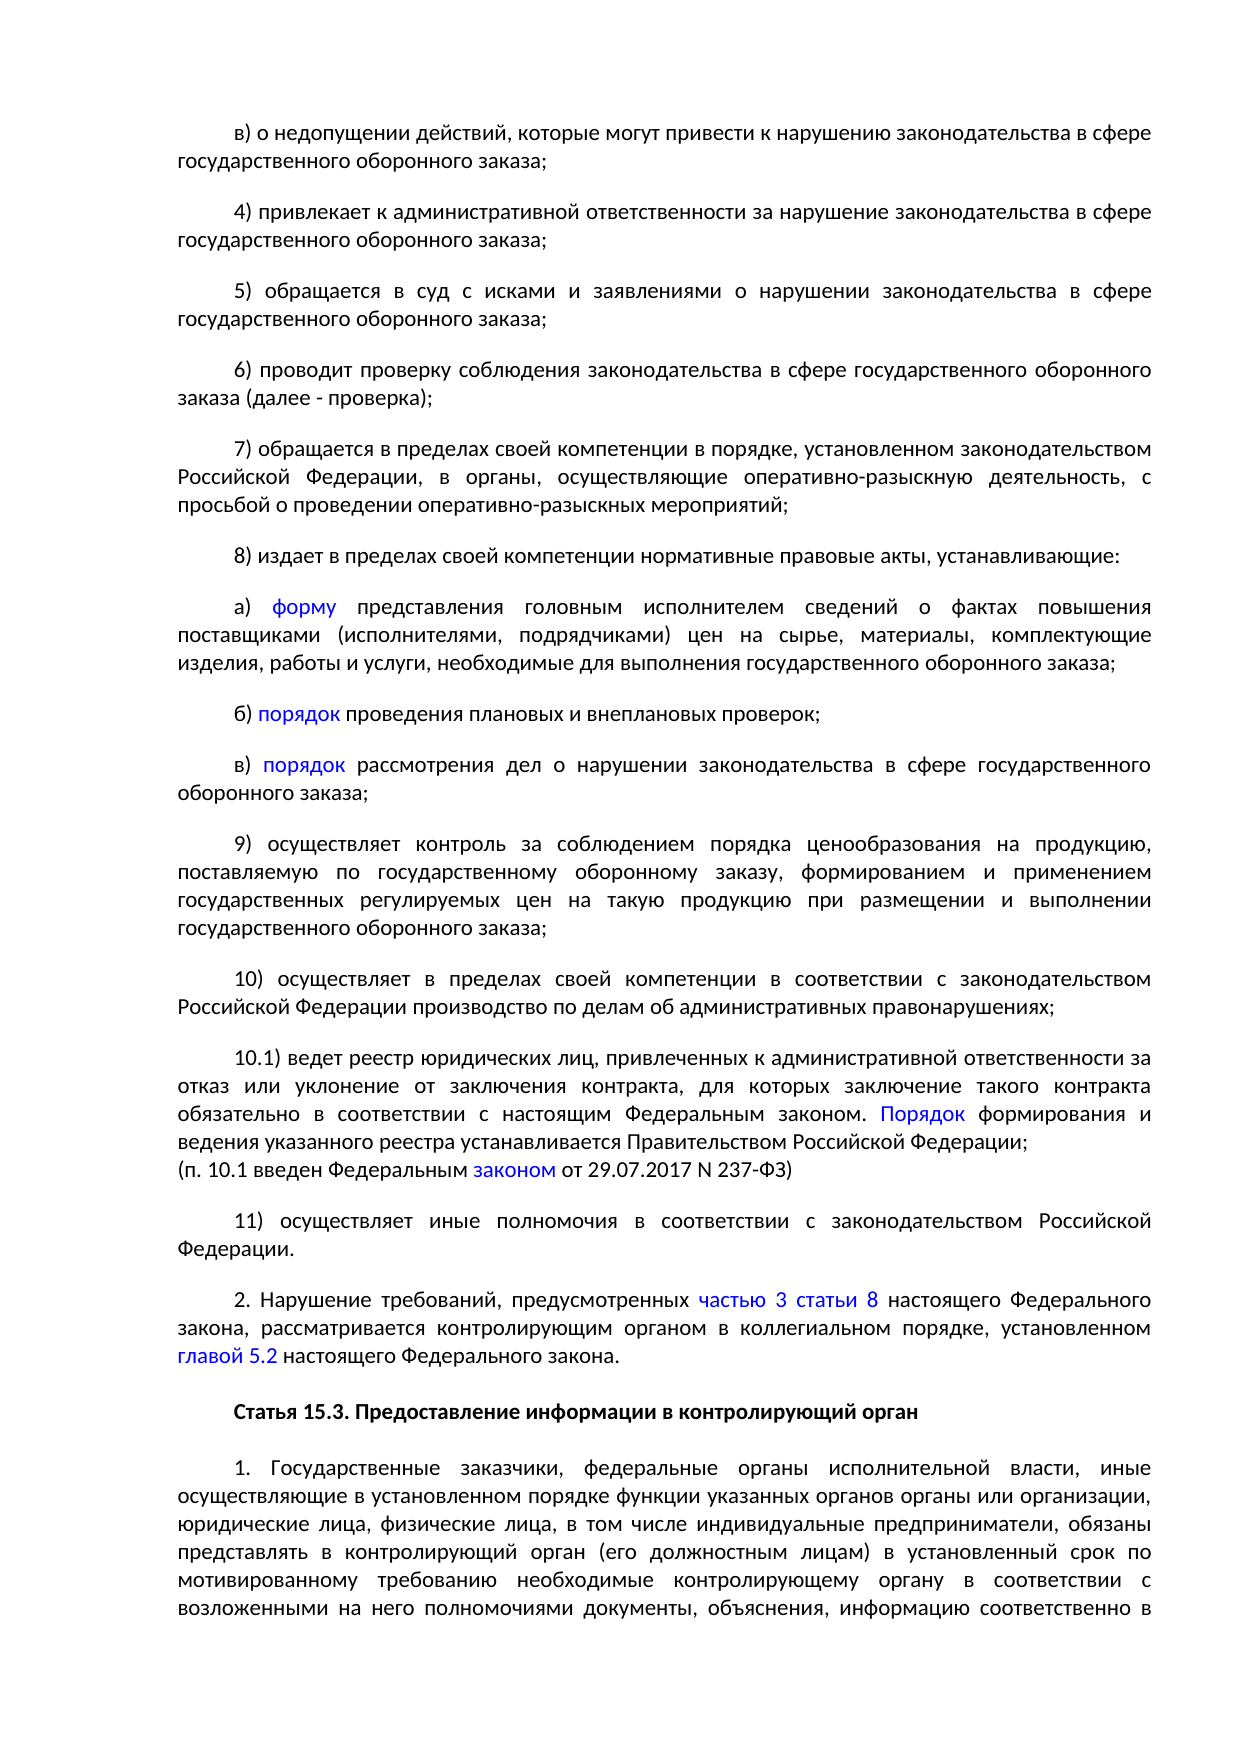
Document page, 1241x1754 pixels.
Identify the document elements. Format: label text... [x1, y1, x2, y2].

text 10) осуществляет в пределах своей компетенции в соответствии с законодательством Российской Федерации производство по делам об административных правонарушениях; [177, 964, 1152, 1020]
text 11) осуществляет иные полномочия в соответствии с законодательством Российской Федерации. [177, 1206, 1152, 1262]
text 6) проводит проверку соблюдения законодательства в сфере государственного оборонного заказа (далее - проверка); [177, 355, 1152, 411]
text 9) осуществляет контроль за соблюдением порядка ценообразования на продукцию, поставляемую по государственному оборонному заказу, формированием и применением государственных регулируемых цен на такую продукцию при размещении и выполнении государственного оборонного заказа; [177, 829, 1152, 941]
text в) о недопущении действий, которые могут привести к нарушению законодательства в сфере государственного оборонного заказа; [177, 118, 1152, 174]
text а) форму представления головным исполнителем сведений о фактах повышения поставщиками (исполнителями, подрядчиками) цен на сырье, материалы, комплектующие изделия, работы и услуги, необходимые для выполнения государственного оборонного заказа; [177, 592, 1152, 676]
text (п. 10.1 введен Федеральным законом от 29.07.2017 N 237-ФЗ) [177, 1155, 1152, 1183]
text 2. Нарушение требований, предусмотренных частью 3 статьи 8 настоящего Федерального закона, рассматривается контролирующим органом в коллегиальном порядке, установленном главой 5.2 настоящего Федерального закона. [177, 1285, 1152, 1369]
text 4) привлекает к административной ответственности за нарушение законодательства в сфере государственного оборонного заказа; [177, 197, 1152, 253]
text 8) издает в пределах своей компетенции нормативные правовые акты, устанавливающие: [177, 541, 1152, 569]
text в) порядок рассмотрения дел о нарушении законодательства в сфере государственного оборонного заказа; [177, 750, 1152, 806]
text 10.1) ведет реестр юридических лиц, привлеченных к административной ответственности за отказ или уклонение от заключения контракта, для которых заключение такого контракта обязательно в соответствии с настоящим Федеральным законом. Порядок формирования и ведения указанного реестра устанавливается Правительством Российской Федерации; [177, 1043, 1152, 1155]
text 7) обращается в пределах своей компетенции в порядке, установленном законодательством Российской Федерации, в органы, осуществляющие оперативно-разыскную деятельность, с просьбой о проведении оперативно-разыскных мероприятий; [177, 434, 1152, 518]
title Статья 15.3. Предоставление информации в контролирующий орган [177, 1397, 1152, 1425]
text 5) обращается в суд с исками и заявлениями о нарушении законодательства в сфере государственного оборонного заказа; [177, 276, 1152, 332]
text б) порядок проведения плановых и внеплановых проверок; [177, 699, 1152, 727]
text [177, 1453, 1152, 1621]
